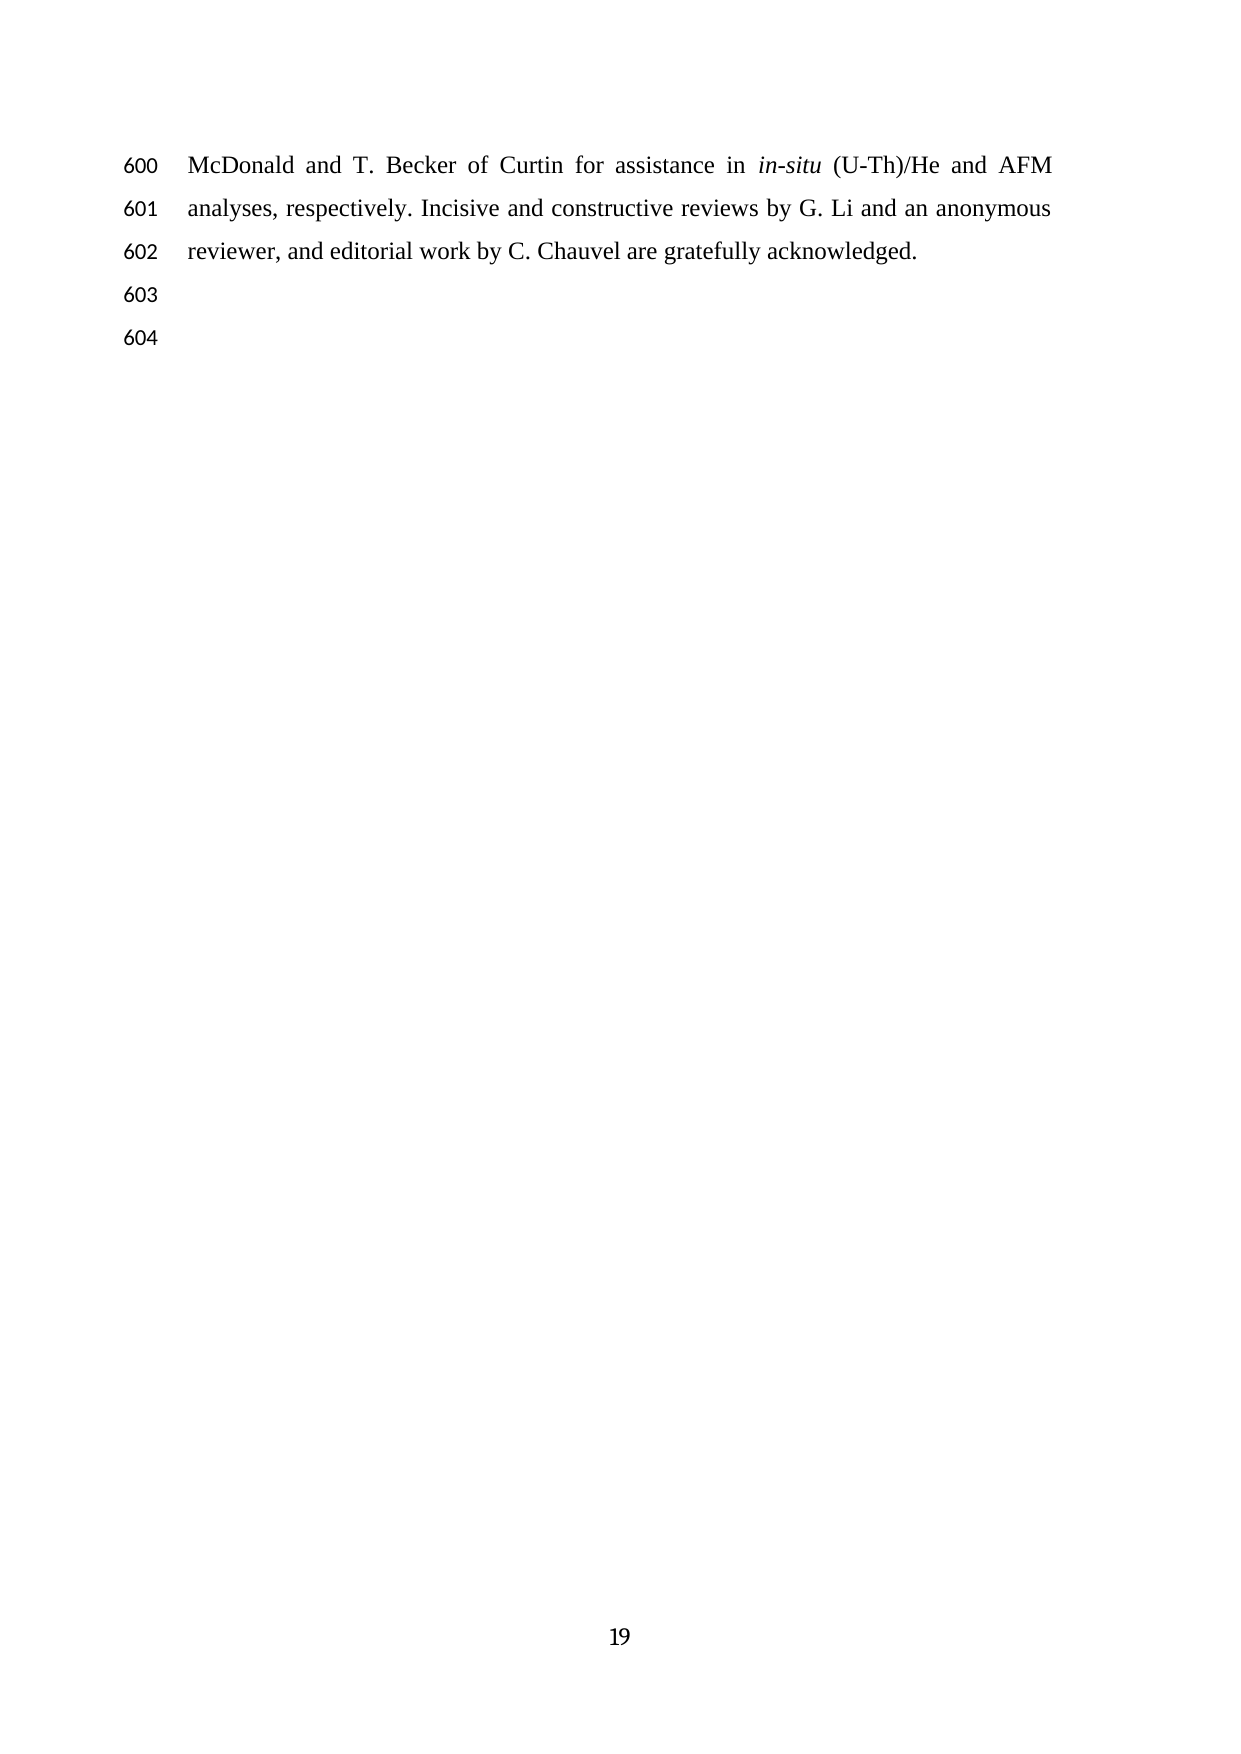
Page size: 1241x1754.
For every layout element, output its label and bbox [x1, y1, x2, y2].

text [187, 150, 1053, 265]
